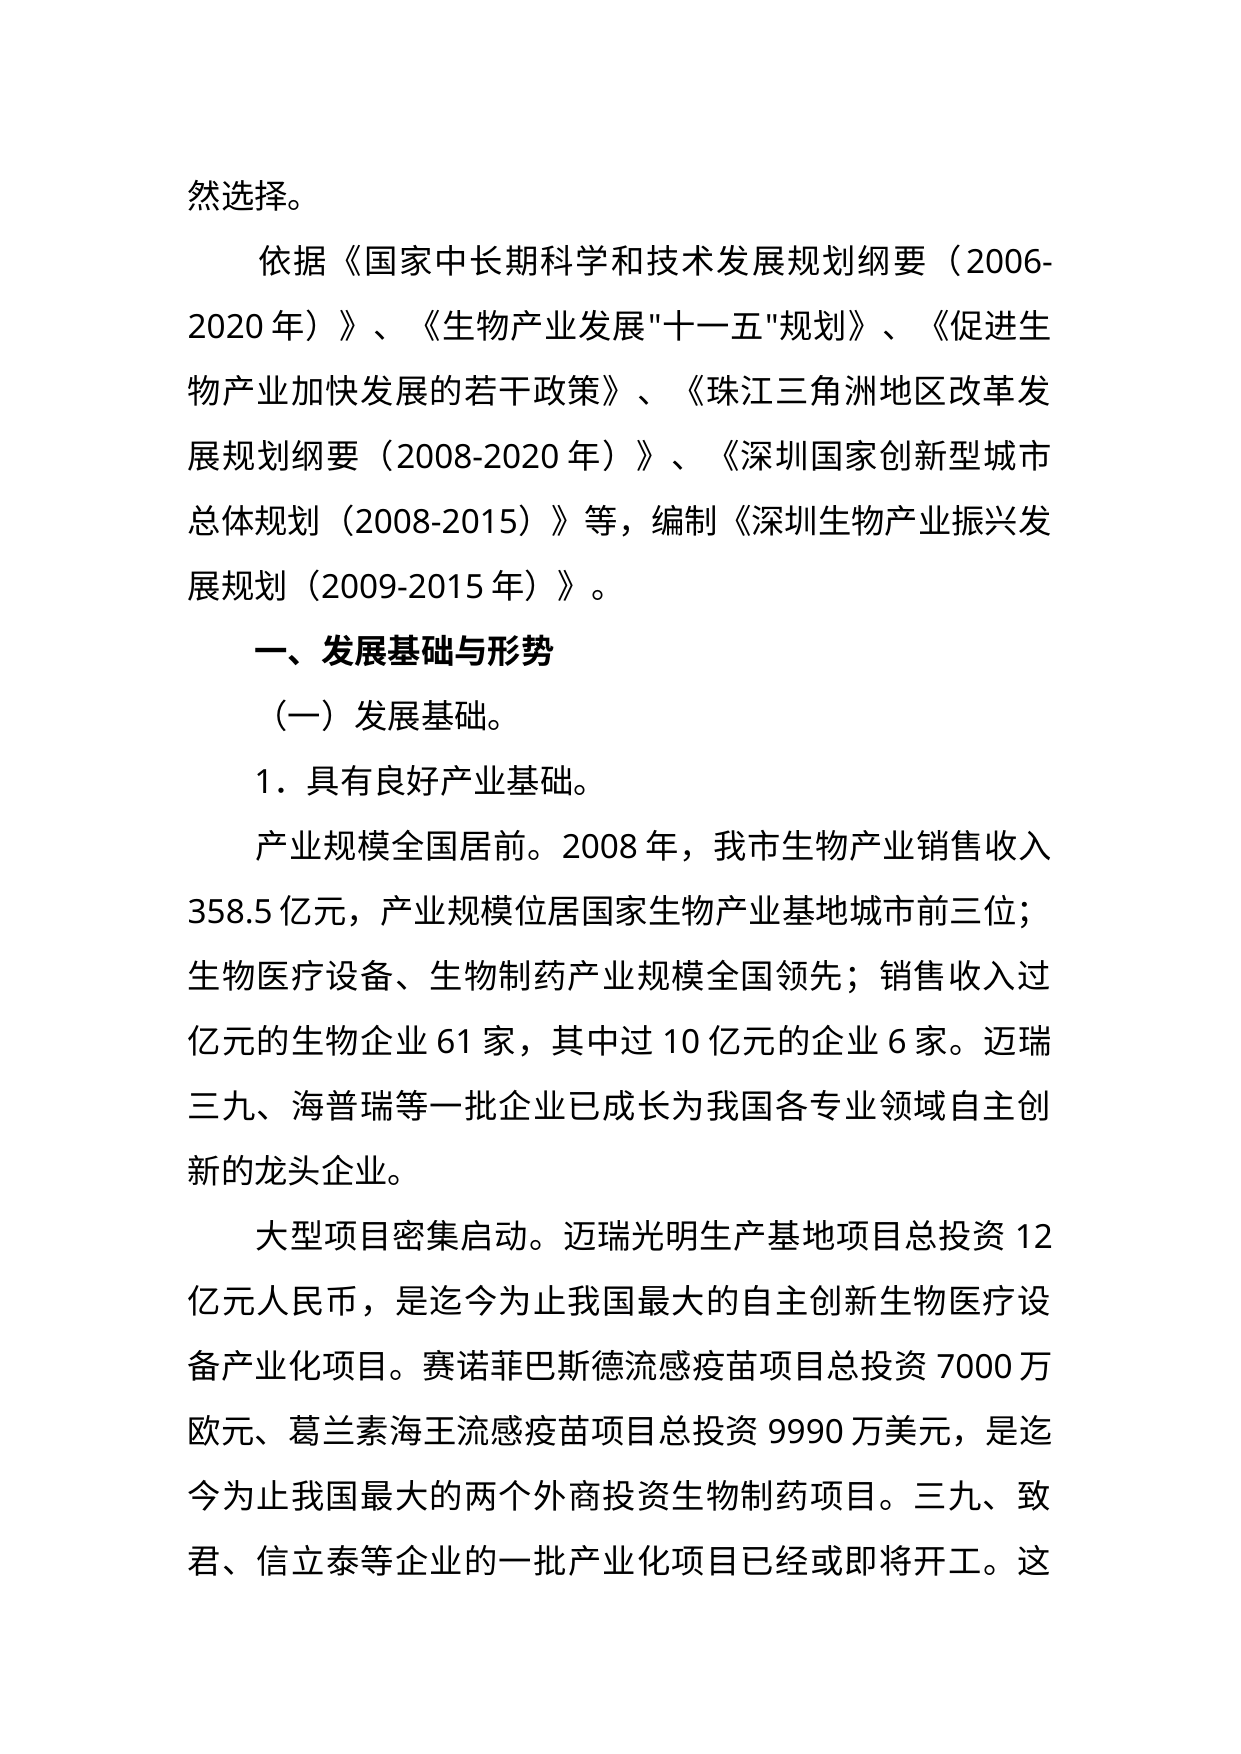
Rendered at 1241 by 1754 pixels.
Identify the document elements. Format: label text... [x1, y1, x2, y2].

text 产业规模全国居前。2008年，我市生物产业销售收入358.5亿元，产业规模位居国家生物产业基地城市前三位；生物医疗设备、生物制药产业规模全国领先；销售收入过亿元的生物企业61家，其中过10亿元的企业6家。迈瑞、三九、海普瑞等一批企业已成长为我国各专业领域自主创新的龙头企业。 [187, 812, 1053, 1202]
text 依据《国家中长期科学和技术发展规划纲要（2006-2020年）》、《生物产业发展"十一五"规划》、《促进生物产业加快发展的若干政策》、《珠江三角洲地区改革发展规划纲要（2008-2020年）》、《深圳国家创新型城市总体规划（2008-2015）》等，编制《深圳生物产业振兴发展规划（2009-2015年）》。 [187, 227, 1053, 617]
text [187, 162, 1053, 227]
text 一、发展基础与形势 [187, 617, 1053, 682]
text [187, 1202, 1053, 1592]
text （一）发展基础。 [187, 682, 1053, 747]
text 1．具有良好产业基础。 [187, 747, 1053, 812]
